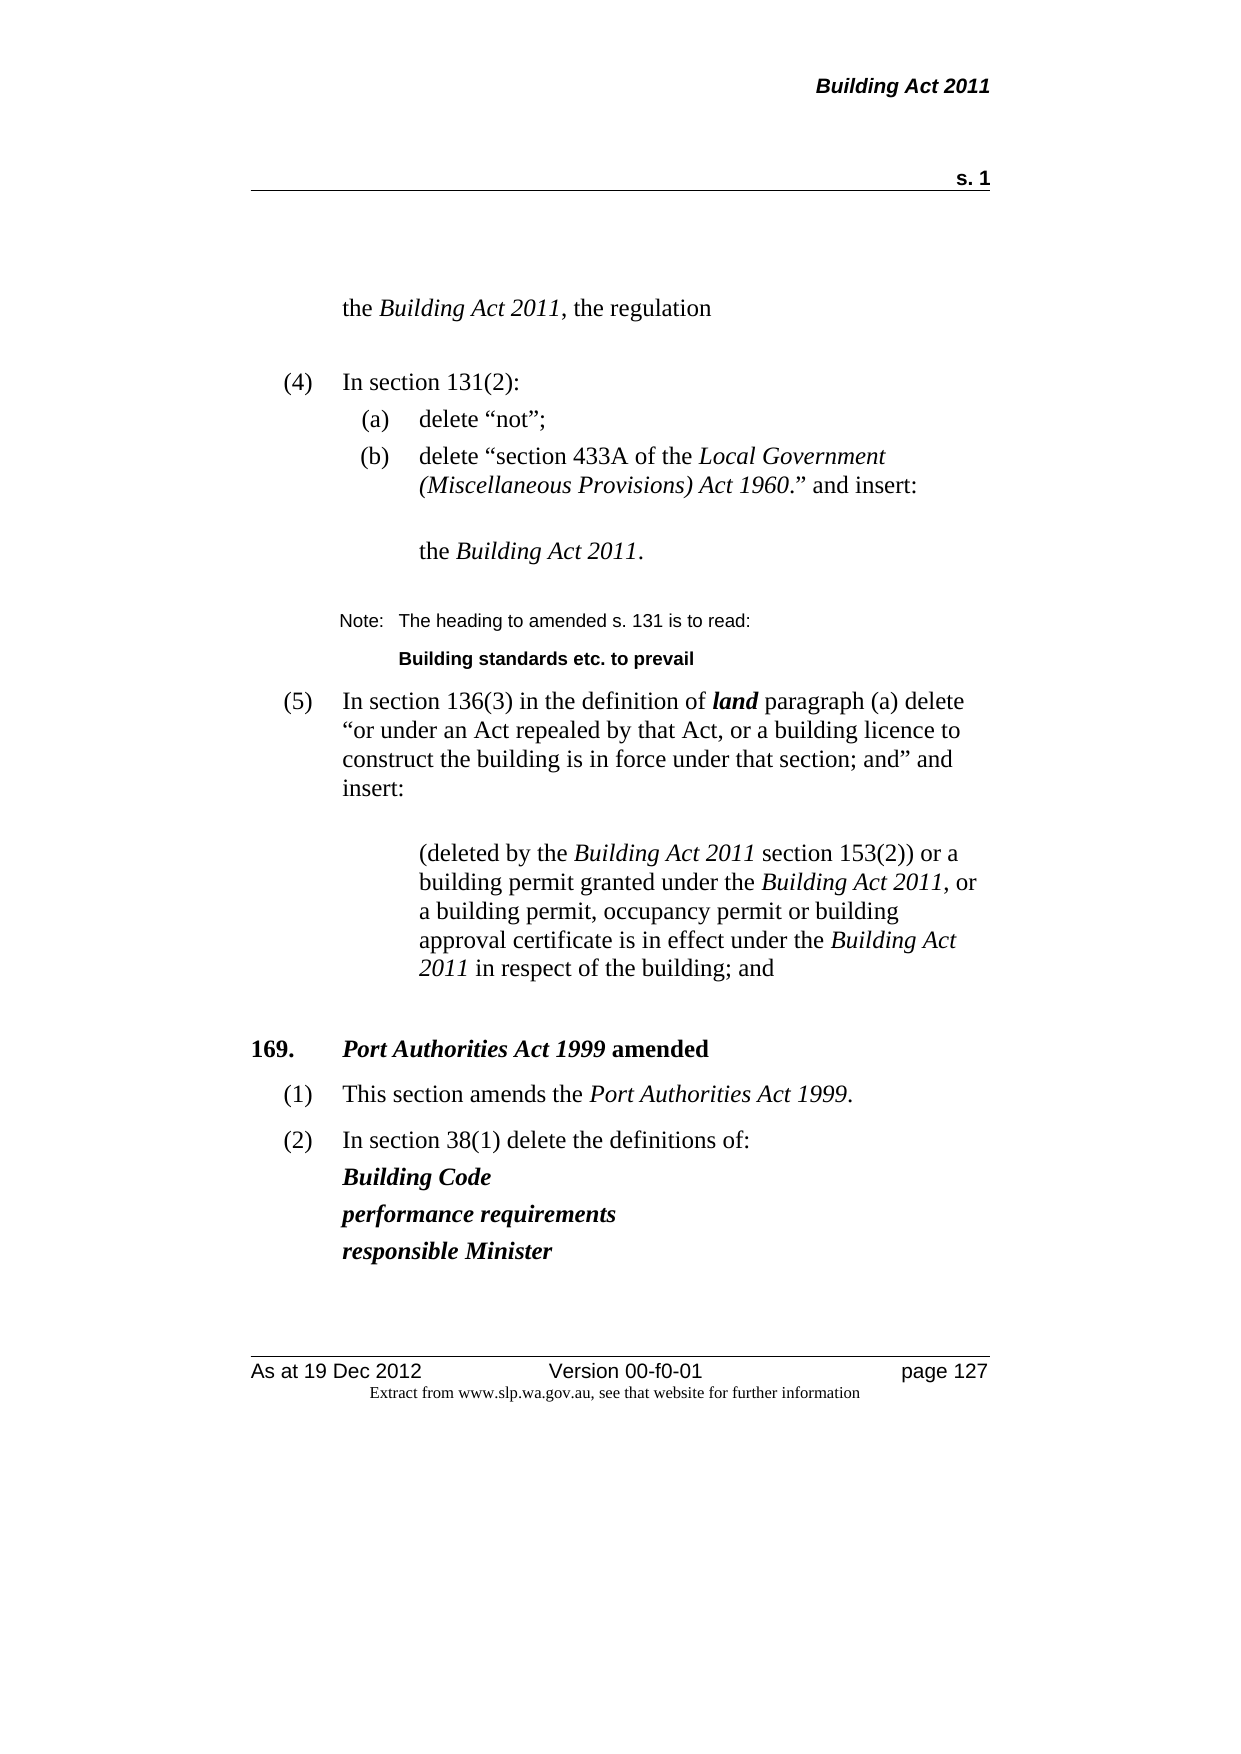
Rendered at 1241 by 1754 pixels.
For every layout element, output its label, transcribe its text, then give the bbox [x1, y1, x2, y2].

text (1) This section amends the Port Authorities Act 1999. [251, 1079, 990, 1108]
text (b) delete “section 433A of the Local Government (Miscellaneous Provisions) Act 1960.” and insert: [251, 441, 990, 499]
text Note: The heading to amended s. 131 is to read: [251, 610, 990, 632]
text (deleted by the Building Act 2011 section 153(2)) or a building permit granted under the Building Act 2011, or a building permit, occupancy permit or building approval certificate is in effect under the Building Act 2011 in respect of the building; and [251, 838, 990, 982]
text (2) In section 38(1) delete the definitions of: [251, 1125, 990, 1153]
text the Building Act 2011. [251, 536, 990, 564]
text (5) In section 136(3) in the definition of land paragraph (a) delete “or under an Act repealed by that Act, or a building licence to construct the building is in force under that section; and” and insert: [251, 686, 990, 801]
subtitle 169. Port Authorities Act 1999 amended [251, 1034, 990, 1063]
text Building standards etc. to prevail [251, 648, 990, 670]
list Building Code [342, 1162, 990, 1191]
list performance requirements [342, 1199, 990, 1228]
text (4) In section 131(2): [251, 367, 990, 396]
list responsible Minister [342, 1236, 990, 1265]
text the Building Act 2011, the regulation [251, 293, 990, 322]
text (a) delete “not”; [251, 404, 990, 433]
